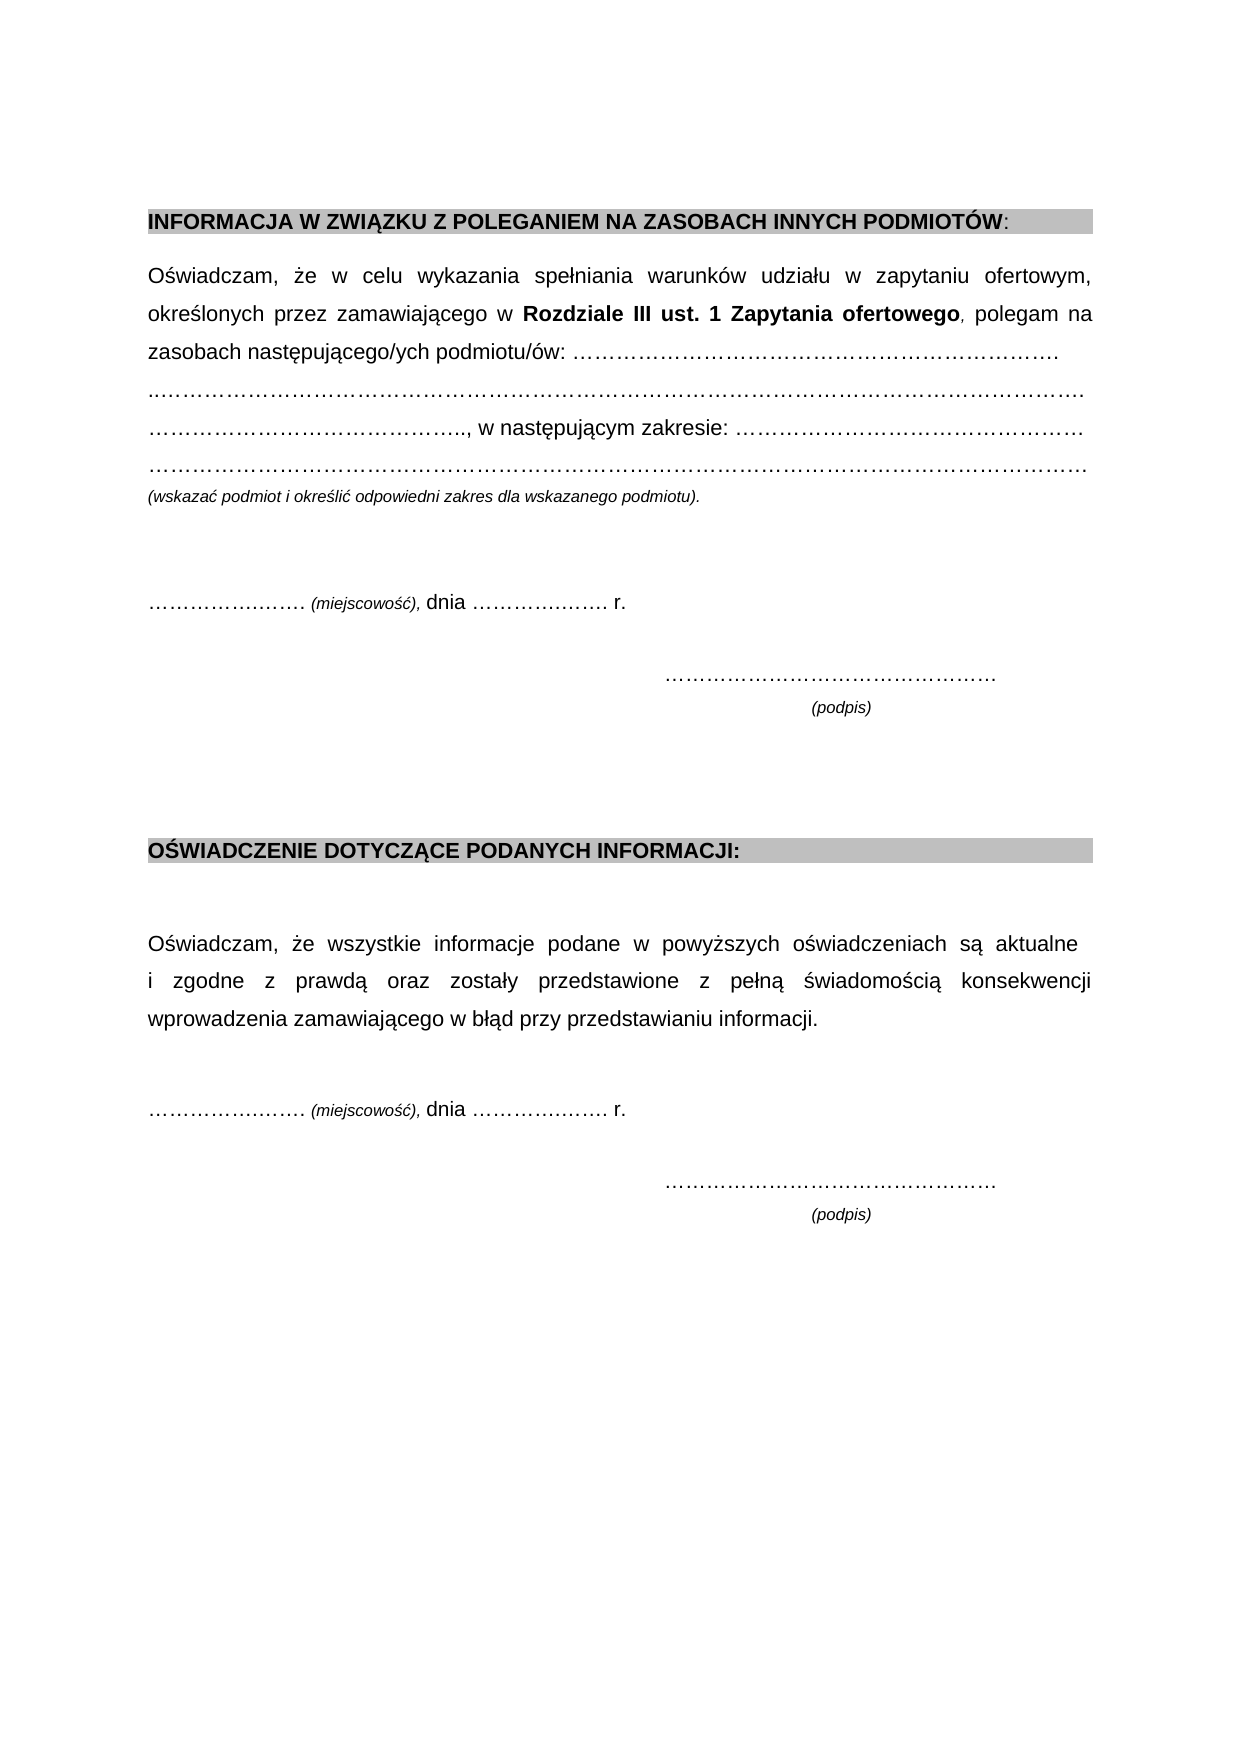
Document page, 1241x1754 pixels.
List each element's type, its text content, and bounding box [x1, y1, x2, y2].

text ………………………………………… [148, 662, 1093, 686]
text ………………………………………………………………………………………………………………… (wskazać podmiot i określić odpowiedni zakres dla wskazanego podmiotu). [148, 452, 1093, 506]
text (podpis) [738, 1204, 1093, 1223]
text …………….……. (miejscowość), dnia ………….……. r. [148, 1097, 1093, 1121]
text INFORMACJA W ZWIĄZKU Z POLEGANIEM NA ZASOBACH INNYCH PODMIOTÓW: [148, 209, 1093, 234]
text Oświadczam, że wszystkie informacje podane w powyższych oświadczeniach są aktualne i zgodne z prawdą oraz zostały przedstawione z pełną świadomością konsekwencji wprowadzenia zamawiającego w błąd przy przedstawianiu informacji. [148, 931, 1093, 1031]
text OŚWIADCZENIE DOTYCZĄCE PODANYCH INFORMACJI: [148, 838, 1093, 863]
text ………………………………………… [148, 1168, 1093, 1192]
text (podpis) [738, 697, 1093, 717]
text Oświadczam, że w celu wykazania spełniania warunków udziału w zapytaniu ofertowym, określonych przez zamawiającego w Rozdziale III ust. 1 Zapytania ofertowego, polegam na zasobach następującego/ych podmiotu/ów: …………………………………………………………. [148, 263, 1093, 364]
text …………….……. (miejscowość), dnia ………….……. r. [148, 590, 1093, 614]
text ..……………………………………………………………………………………………………………….…………………………………….., w następującym zakresie: ………………………………………… [148, 377, 1093, 440]
